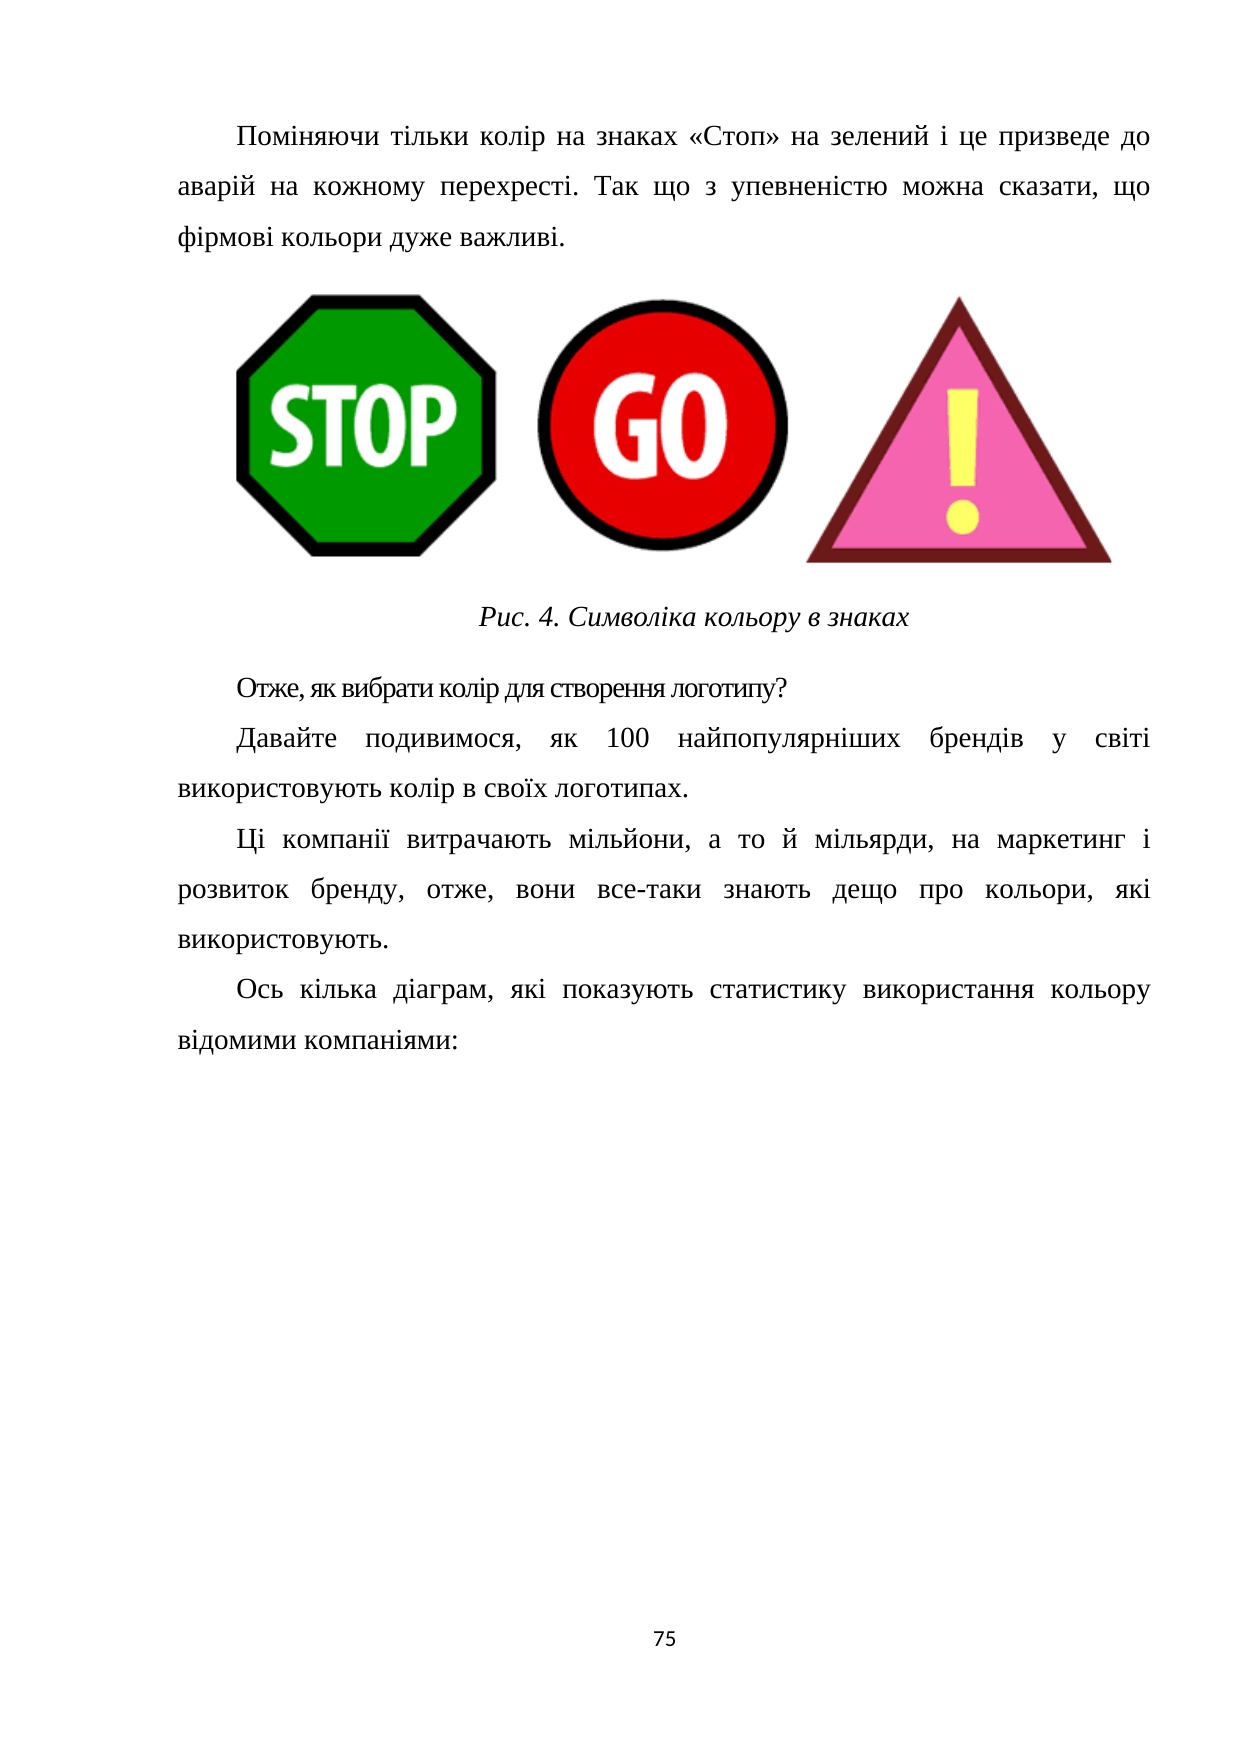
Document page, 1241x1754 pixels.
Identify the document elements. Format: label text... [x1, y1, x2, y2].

text Давайте подивимося, як 100 найпопулярніших брендів у світі використовують колір в своїх логотипах. [177, 720, 1152, 804]
text Поміняючи тільки колір на знаках «Стоп» на зелений і це призведе до аварій на кожному перехресті. Так що з упевненістю можна сказати, що фірмові кольори дуже важливі. [177, 118, 1152, 252]
picture [236, 269, 1112, 585]
list Рис. 4. Символіка кольору в знаках [177, 599, 1152, 632]
text Отже, як вибрати колір для створення логотипу? [177, 670, 1152, 703]
text Ці компанії витрачають мільйони, а то й мільярди, на маркетинг і розвиток бренду, отже, вони все-таки знають дещо про кольори, які використовують. [177, 821, 1152, 955]
text Ось кілька діаграм, які показують статистику використання кольору відомими компаніями: [177, 972, 1152, 1056]
